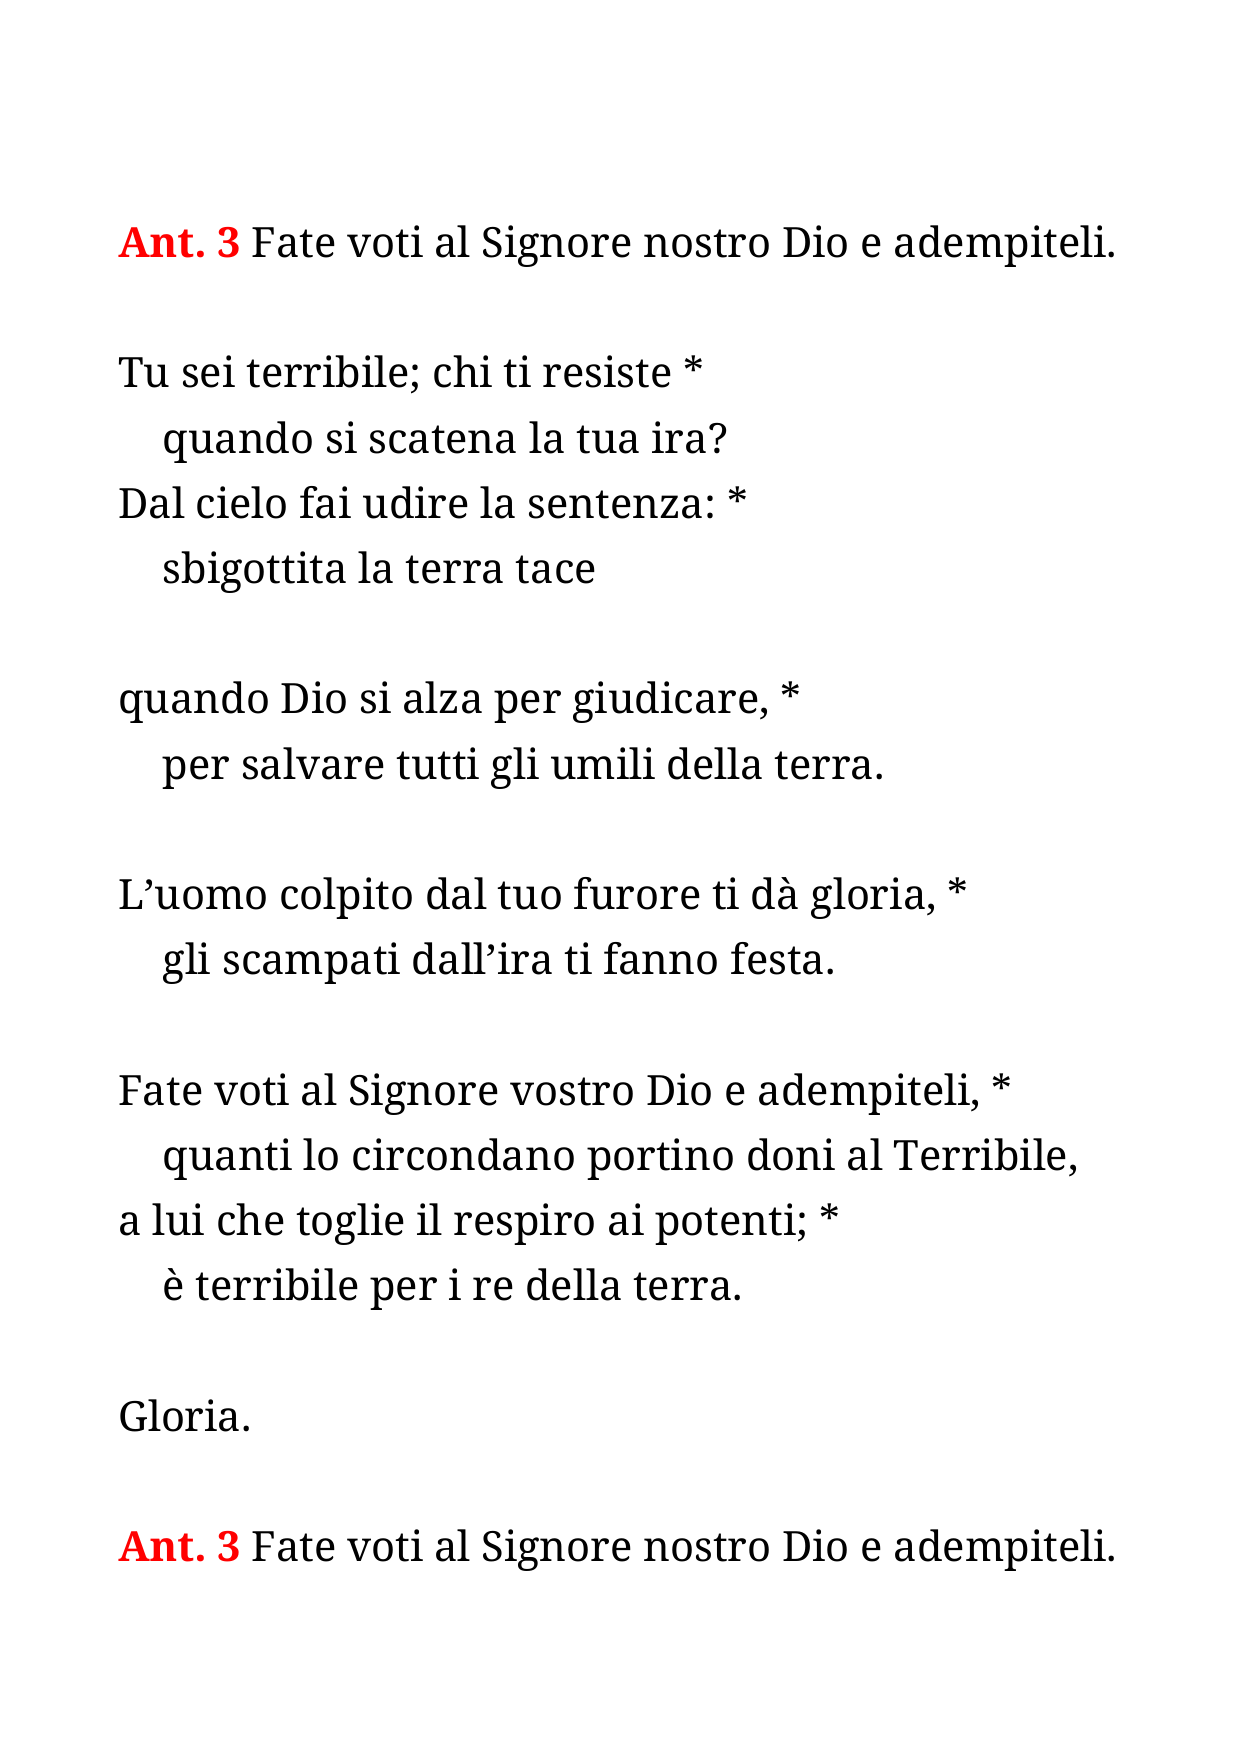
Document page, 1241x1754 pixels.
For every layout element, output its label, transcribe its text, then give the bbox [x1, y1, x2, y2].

text Gloria. [118, 1387, 1122, 1443]
text Ant. 3 Fate voti al Signore nostro Dio e adempiteli. [118, 1517, 1122, 1574]
text Dal cielo fai udire la sentenza: * [118, 474, 1122, 530]
text quando Dio si alza per giudicare, * [118, 669, 1122, 726]
text quando si scatena la tua ira? [118, 408, 1122, 465]
text per salvare tutti gli umili della terra. [118, 734, 1122, 791]
text Fate voti al Signore vostro Dio e adempiteli, * [118, 1061, 1122, 1117]
text è terribile per i re della terra. [118, 1256, 1122, 1313]
text sbigottita la terra tace [118, 539, 1122, 596]
text a lui che toglie il respiro ai potenti; * [118, 1191, 1122, 1248]
text Tu sei terribile; chi ti resiste * [118, 343, 1122, 400]
text gli scampati dall’ira ti fanno festa. [118, 930, 1122, 987]
text quanti lo circondano portino doni al Terribile, [118, 1126, 1122, 1182]
text Ant. 3 Fate voti al Signore nostro Dio e adempiteli. [118, 213, 1122, 269]
text L’uomo colpito dal tuo furore ti dà gloria, * [118, 865, 1122, 922]
